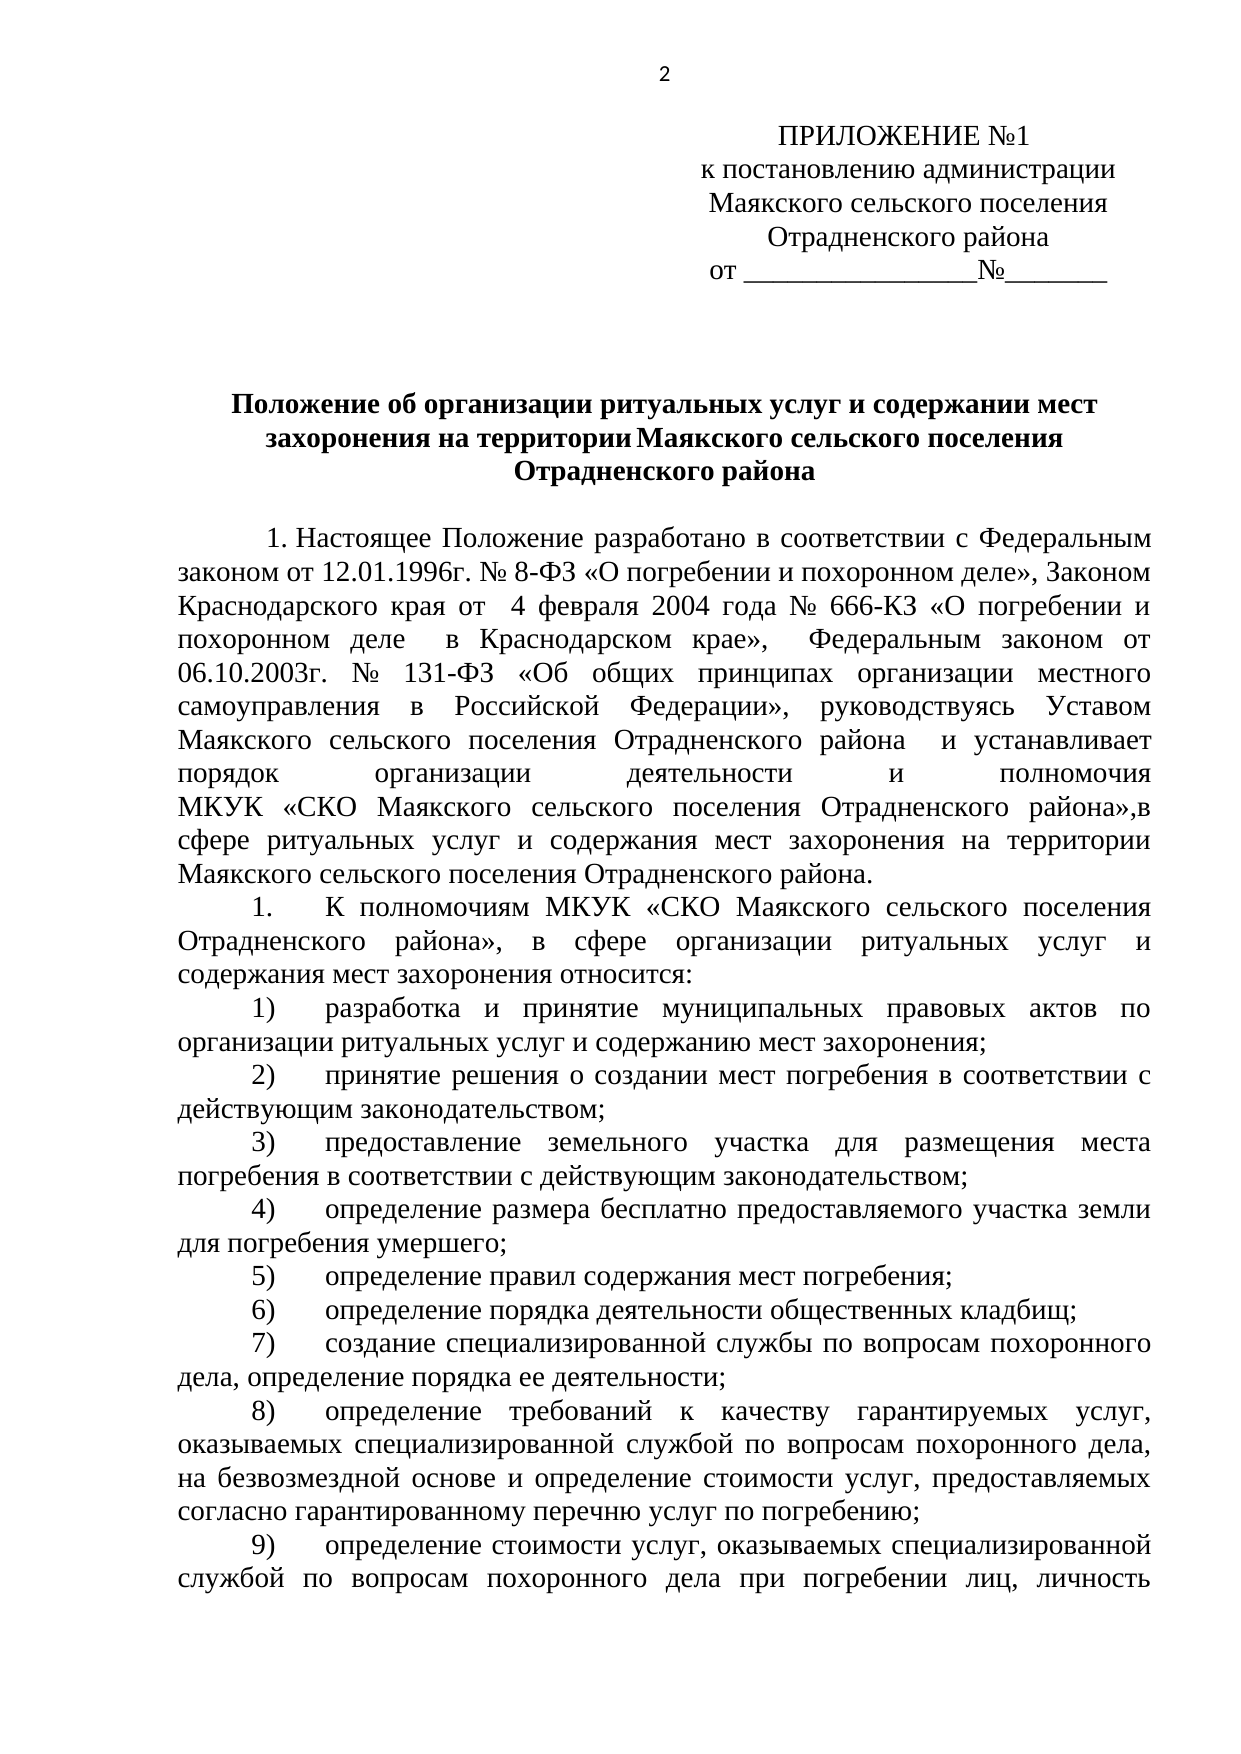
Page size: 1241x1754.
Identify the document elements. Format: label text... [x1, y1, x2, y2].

list разработка и принятие муниципальных правовых актов по организации ритуальных услуг и содержанию мест захоронения; [177, 990, 1152, 1057]
list Настоящее Положение разработано в соответствии с Федеральным законом от 12.01.1996г. № 8-ФЗ «О погребении и похоронном деле», Законом Краснодарского края от 4 февраля 2004 года № 666-КЗ «О погребении и похоронном деле в Краснодарском крае», Федеральным законом от 06.10.2003г. № 131-ФЗ «Об общих принципах организации местного самоуправления в Российской Федерации», руководствуясь Уставом Маякского сельского поселения Отрадненского района и устанавливает порядок организации деятельности и полномочия МКУК «СКО Маякского сельского поселения Отрадненского района»,в сфере ритуальных услуг и содержания мест захоронения на территории Маякского сельского поселения Отрадненского района. [177, 521, 1152, 889]
text Положение об организации ритуальных услуг и содержании мест захоронения на территории Маякского сельского поселения Отрадненского района [177, 386, 1152, 487]
list определение требований к качеству гарантируемых услуг, оказываемых специализированной службой по вопросам похоронного дела, на безвозмездной основе и определение стоимости услуг, предоставляемых согласно гарантированному перечню услуг по погребению; [177, 1393, 1152, 1527]
text к постановлению администрации [664, 152, 1152, 185]
list принятие решения о создании мест погребения в соответствии с действующим законодательством; [177, 1057, 1152, 1124]
text Маякского сельского поселения [664, 185, 1152, 219]
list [177, 1527, 1152, 1594]
text от ________________№_______ [664, 252, 1152, 286]
text Отрадненского района [664, 219, 1152, 252]
list определение правил содержания мест погребения; [177, 1258, 1152, 1292]
list создание специализированной службы по вопросам похоронного дела, определение порядка ее деятельности; [177, 1326, 1152, 1393]
list определение порядка деятельности общественных кладбищ; [177, 1292, 1152, 1326]
list определение размера бесплатно предоставляемого участка земли для погребения умершего; [177, 1191, 1152, 1258]
list К полномочиям МКУК «СКО Маякского сельского поселения Отрадненского района», в сфере организации ритуальных услуг и содержания мест захоронения относится: [177, 889, 1152, 990]
list предоставление земельного участка для размещения места погребения в соответствии с действующим законодательством; [177, 1124, 1152, 1191]
text ПРИЛОЖЕНИЕ №1 [177, 118, 1152, 152]
